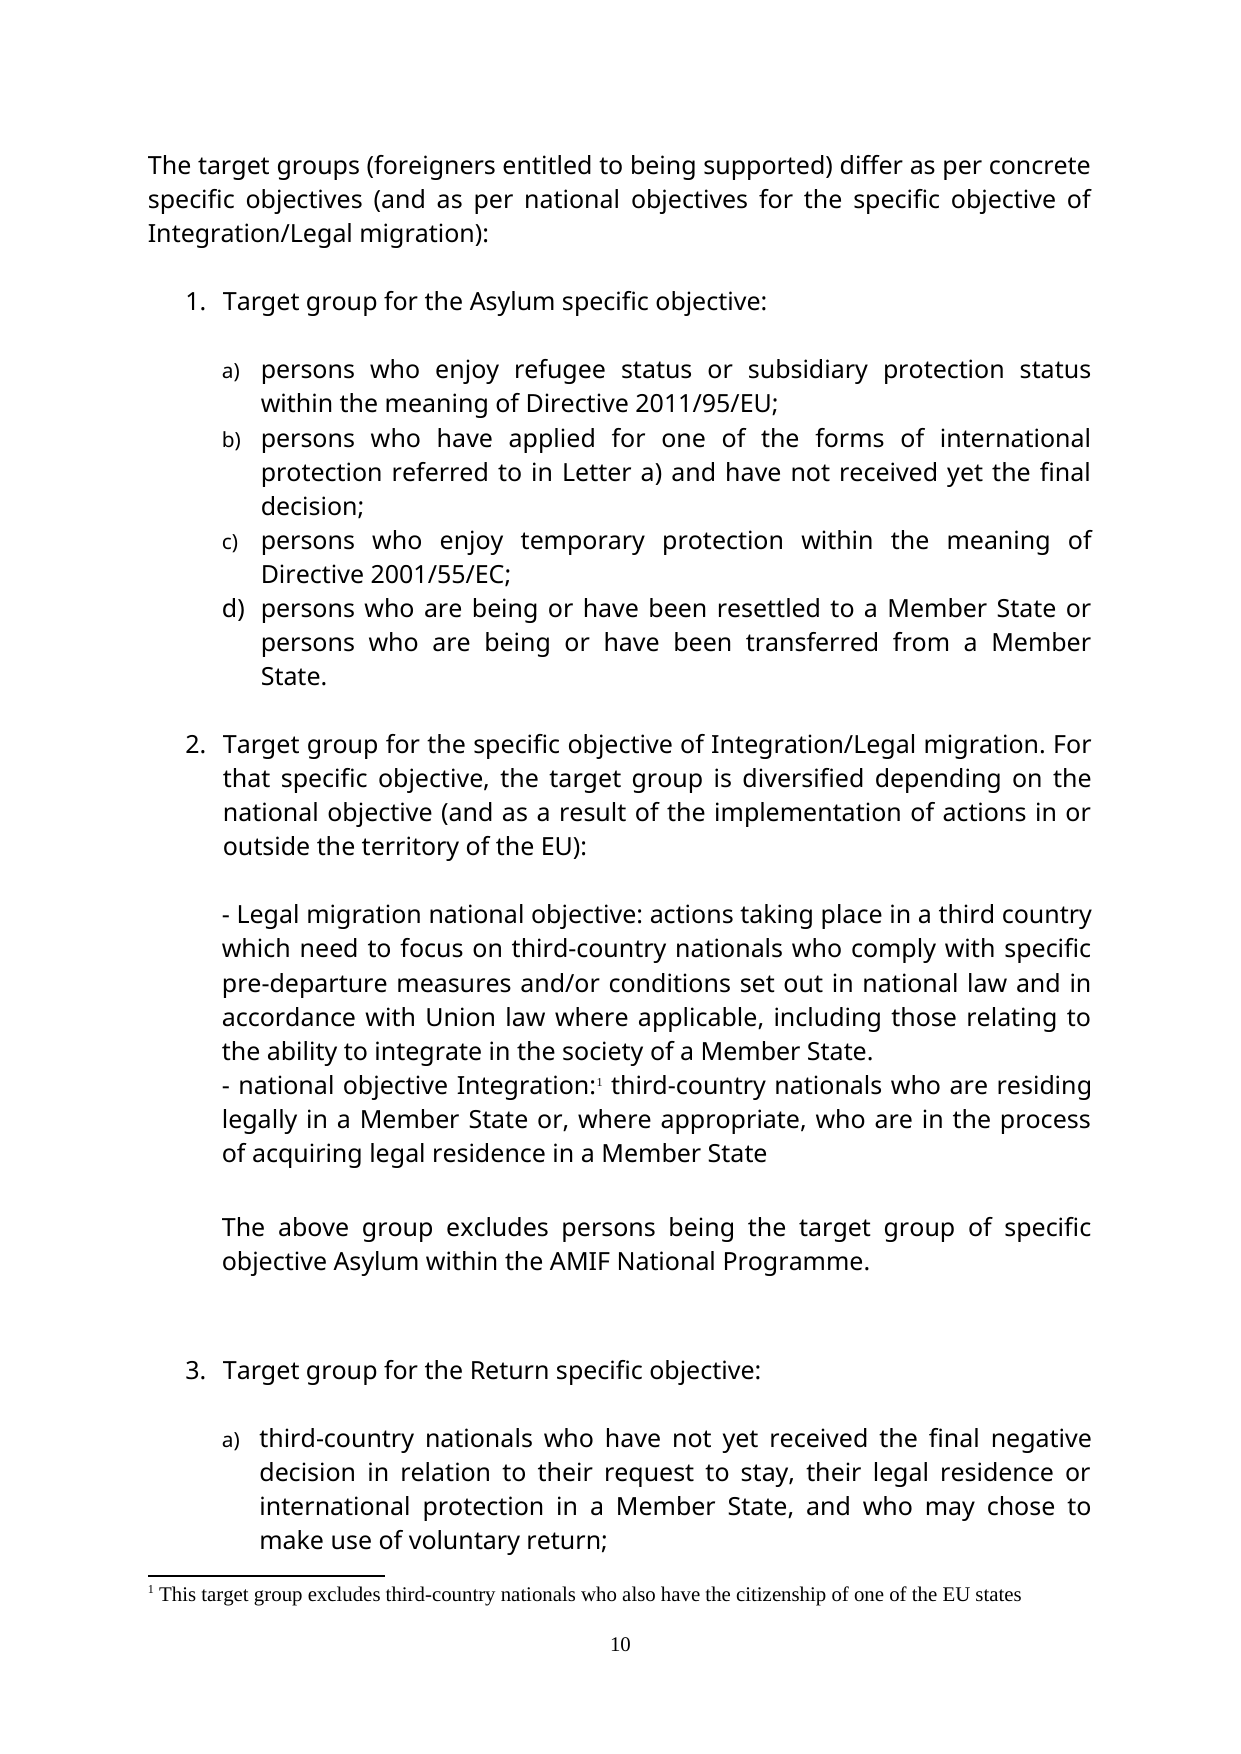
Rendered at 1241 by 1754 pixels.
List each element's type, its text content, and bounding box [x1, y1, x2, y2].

text - national objective Integration: third-country nationals who are residing legally in a Member State or, where appropriate, who are in the process of acquiring legal residence in a Member State [222, 1067, 1092, 1169]
list Target group for the Asylum specific objective: [185, 284, 1092, 318]
list persons who enjoy refugee status or subsidiary protection status within the meaning of Directive 2011/95/EU; [222, 352, 1092, 420]
text - Legal migration national objective: actions taking place in a third country which need to focus on third-country nationals who comply with specific pre-departure measures and/or conditions set out in national law and in accordance with Union law where applicable, including those relating to the ability to integrate in the society of a Member State. [222, 897, 1092, 1067]
list third-country nationals who have not yet received the final negative decision in relation to their request to stay, their legal residence or international protection in a Member State, and who may chose to make use of voluntary return; [222, 1421, 1092, 1557]
text The above group excludes persons being the target group of specific objective Asylum within the AMIF National Programme. [222, 1176, 1092, 1278]
list Target group for the Return specific objective: [185, 1352, 1092, 1386]
list persons who enjoy temporary protection within the meaning of Directive 2001/55/EC; [222, 522, 1092, 591]
list persons who have applied for one of the forms of international protection referred to in Letter a) and have not received yet the final decision; [222, 420, 1092, 522]
list Target group for the specific objective of Integration/Legal migration. For that specific objective, the target group is diversified depending on the national objective (and as a result of the implementation of actions in or outside the territory of the EU): [185, 727, 1092, 863]
list persons who are being or have been resettled to a Member State or persons who are being or have been transferred from a Member State. [222, 591, 1092, 693]
text The target groups (foreigners entitled to being supported) differ as per concrete specific objectives (and as per national objectives for the specific objective of Integration/Legal migration): [148, 148, 1092, 250]
